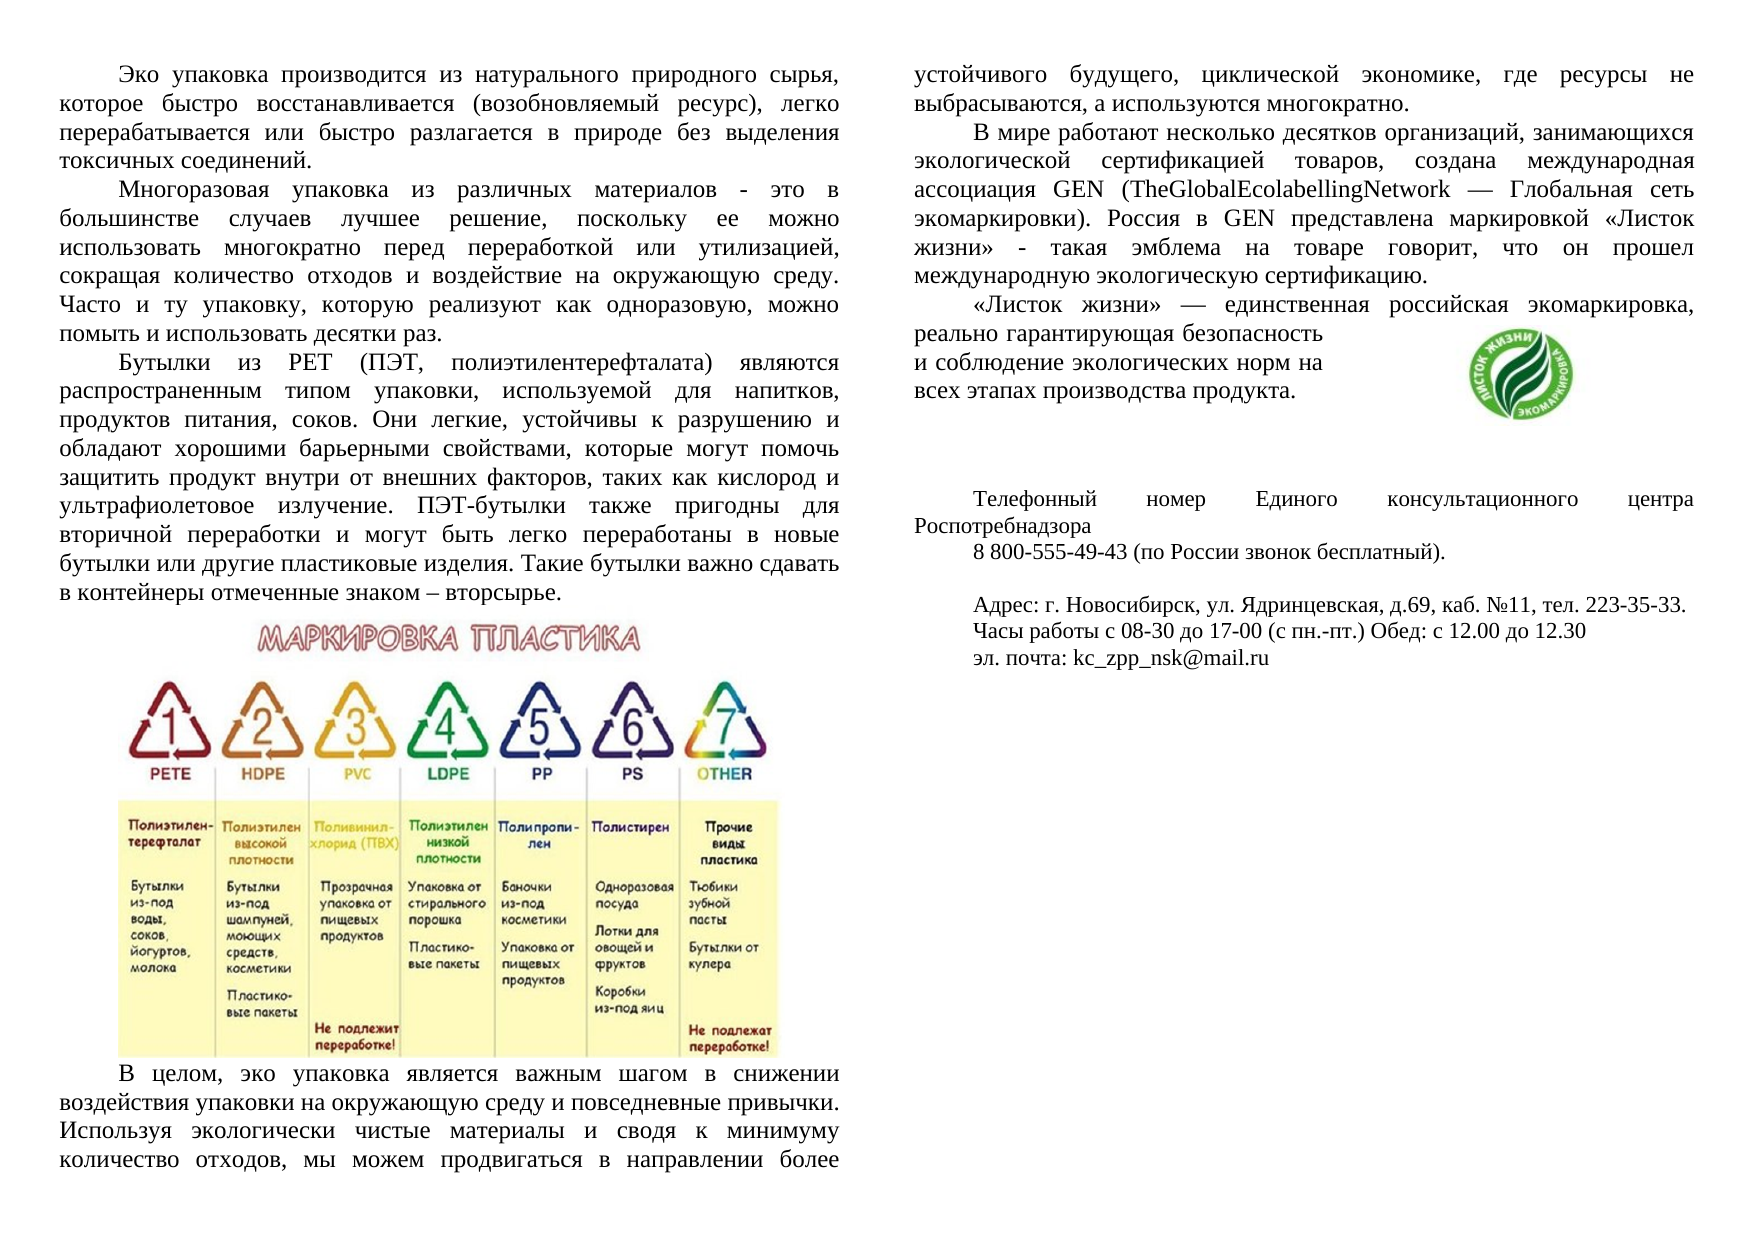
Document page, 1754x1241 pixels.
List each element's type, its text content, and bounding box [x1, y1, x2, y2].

text Телефонный номер Единого консультационного центра Роспотребнадзора [914, 486, 1695, 538]
picture [118, 605, 786, 1058]
text Эко упаковка производится из натурального природного сырья, которое быстро восстанавливается (возобновляемый ресурс), легко перерабатывается или быстро разлагается в природе без выделения токсичных соединений. [59, 59, 840, 174]
text 8 800-555-49-43 (по России звонок бесплатный). [914, 538, 1695, 564]
text В целом, эко упаковка является важным шагом в снижении воздействия упаковки на окружающую среду и повседневные привычки. Используя экологически чистые материалы и сводя к минимуму количество отходов, мы можем продвигаться в направлении более устойчивого будущего, циклической экономике, где ресурсы не выбрасываются, а используются многократно. [914, 59, 1695, 117]
text эл. почта: kc_zpp_nsk@mail.ru [914, 644, 1695, 670]
text В мире работают несколько десятков организаций, занимающихся экологической сертификацией товаров, создана международная ассоциация GEN (TheGlobalEcolabellingNetwork — Глобальная сеть экомаркировки). Россия в GEN представлена маркировкой «Листок жизни» - такая эмблема на товаре говорит, что он прошел международную экологическую сертификацию. [914, 117, 1695, 289]
text Адрес: г. Новосибирск, ул. Ядринцевская, д.69, каб. №11, тел. 223-35-33. [914, 591, 1695, 617]
text В целом, эко упаковка является важным шагом в снижении воздействия упаковки на окружающую среду и повседневные привычки. Используя экологически чистые материалы и сводя к минимуму количество отходов, мы можем продвигаться в направлении более устойчивого будущего, циклической экономике, где ресурсы не выбрасываются, а используются многократно. [59, 1058, 840, 1173]
text Многоразовая упаковка из различных материалов - это в большинстве случаев лучшее решение, поскольку ее можно использовать многократно перед переработкой или утилизацией, сокращая количество отходов и воздействие на окружающую среду. Часто и ту упаковку, которую реализуют как одноразовую, можно помыть и использовать десятки раз. [59, 174, 840, 347]
text Бутылки из PET (ПЭТ, полиэтилентерефталата) являются распространенным типом упаковки, используемой для напитков, продуктов питания, соков. Они легкие, устойчивы к разрушению и обладают хорошими барьерными свойствами, которые могут помочь защитить продукт внутри от внешних факторов, таких как кислород и ультрафиолетовое излучение. ПЭТ-бутылки также пригодны для вторичной переработки и могут быть легко переработаны в новые бутылки или другие пластиковые изделия. Такие бутылки важно сдавать в контейнеры отмеченные знаком – вторсырье. [59, 347, 840, 605]
text Часы работы с 08-30 до 17-00 (с пн.-пт.) Обед: с 12.00 до 12.30 [914, 617, 1695, 644]
picture [1342, 325, 1699, 426]
text «Листок жизни» — единственная российская экомаркировка, реально гарантирующая безопасность и соблюдение экологических норм на всех этапах производства продукта. [914, 289, 1695, 404]
